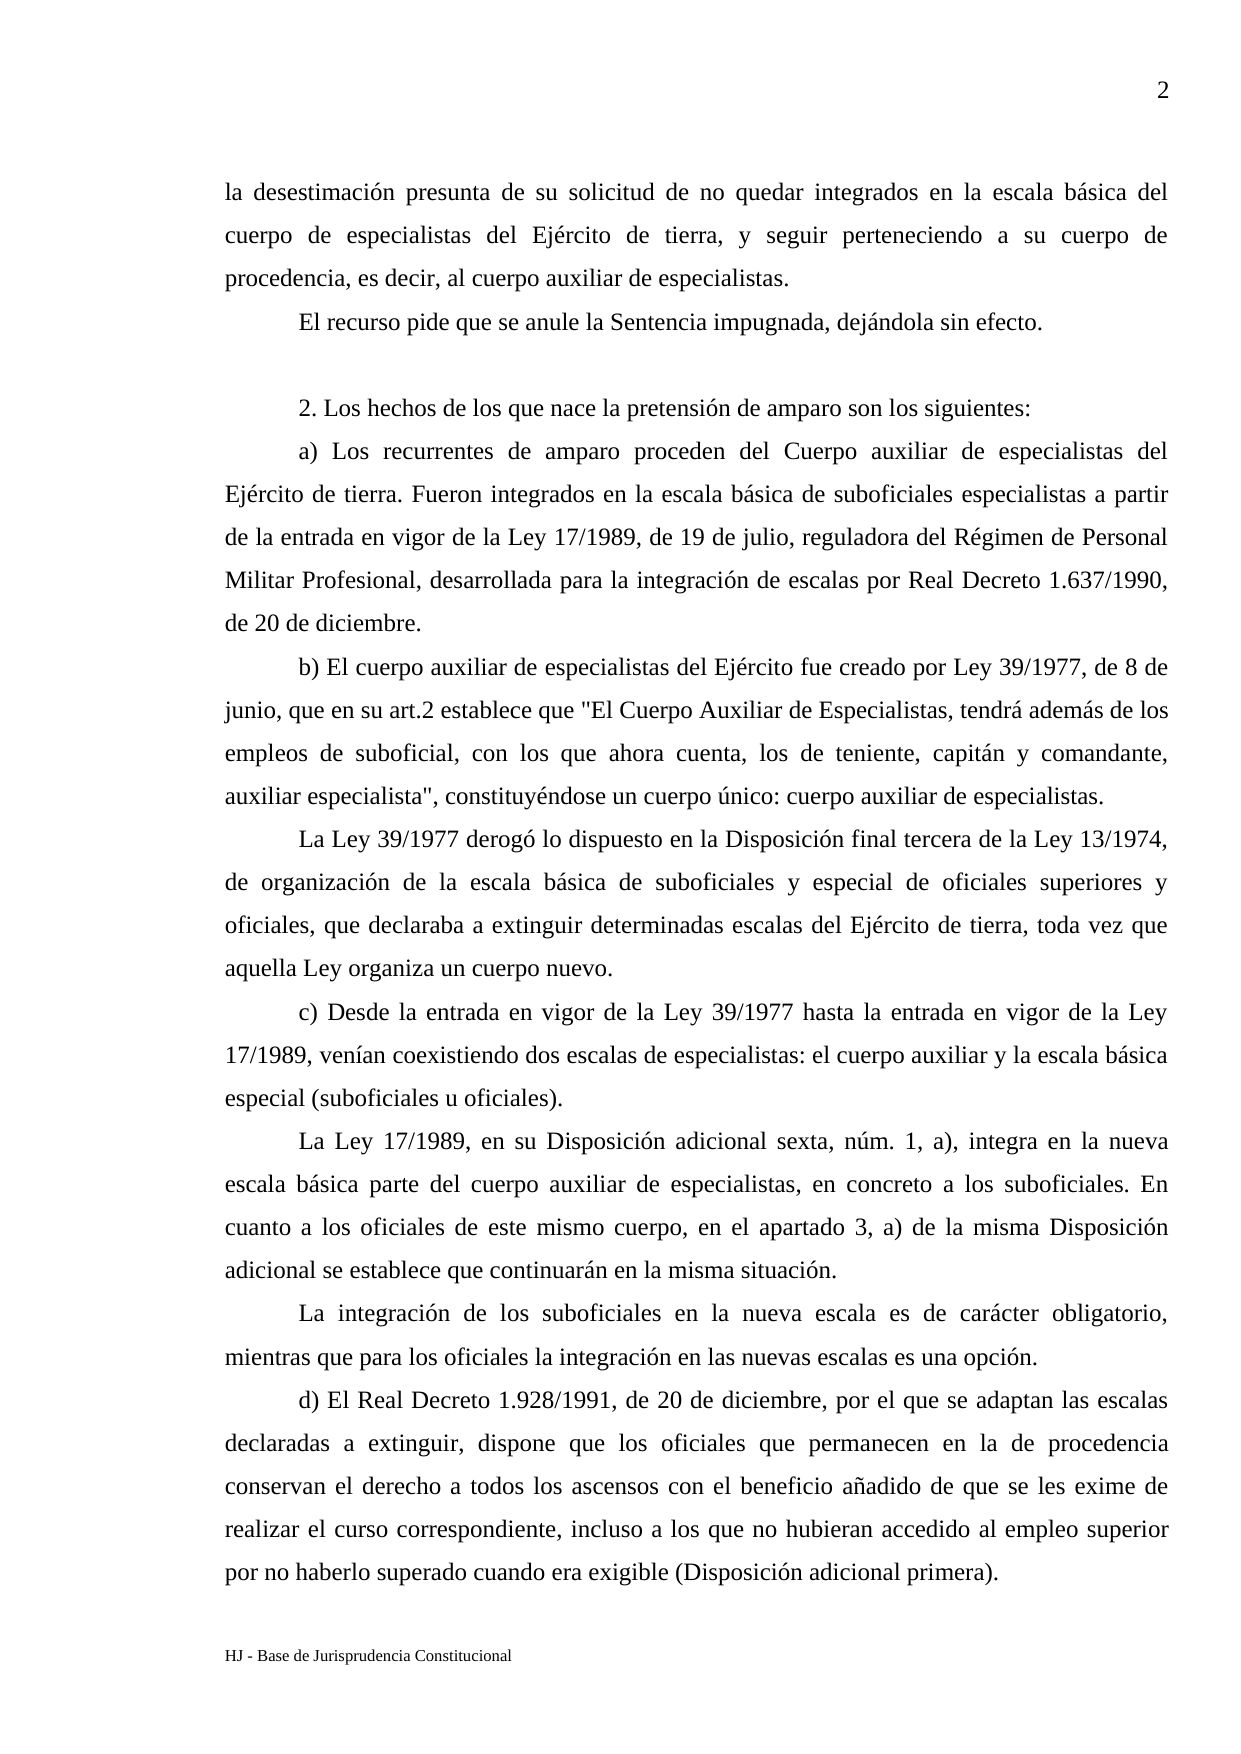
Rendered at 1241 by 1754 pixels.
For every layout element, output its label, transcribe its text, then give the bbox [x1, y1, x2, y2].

text La Ley 17/1989, en su Disposición adicional sexta, núm. 1, a), integra en la nueva escala básica parte del cuerpo auxiliar de especialistas, en concreto a los suboficiales. En cuanto a los oficiales de este mismo cuerpo, en el apartado 3, a) de la misma Disposición adicional se establece que continuarán en la misma situación. [224, 1126, 1169, 1284]
text El recurso pide que se anule la Sentencia impugnada, dejándola sin efecto. [224, 307, 1169, 335]
text La Ley 39/1977 derogó lo dispuesto en la Disposición final tercera de la Ley 13/1974, de organización de la escala básica de suboficiales y especial de oficiales superiores y oficiales, que declaraba a extinguir determinadas escalas del Ejército de tierra, toda vez que aquella Ley organiza un cuerpo nuevo. [224, 824, 1169, 982]
text b) El cuerpo auxiliar de especialistas del Ejército fue creado por Ley 39/1977, de 8 de junio, que en su art.2 establece que "El Cuerpo Auxiliar de Especialistas, tendrá además de los empleos de suboficial, con los que ahora cuenta, los de teniente, capitán y comandante, auxiliar especialista", constituyéndose un cuerpo único: cuerpo auxiliar de especialistas. [224, 652, 1169, 810]
text d) El Real Decreto 1.928/1991, de 20 de diciembre, por el que se adaptan las escalas declaradas a extinguir, dispone que los oficiales que permanecen en la de procedencia conservan el derecho a todos los ascensos con el beneficio añadido de que se les exime de realizar el curso correspondiente, incluso a los que no hubieran accedido al empleo superior por no haberlo superado cuando era exigible (Disposición adicional primera). [224, 1385, 1169, 1586]
text La integración de los suboficiales en la nueva escala es de carácter obligatorio, mientras que para los oficiales la integración en las nuevas escalas es una opción. [224, 1298, 1169, 1370]
text a) Los recurrentes de amparo proceden del Cuerpo auxiliar de especialistas del Ejército de tierra. Fueron integrados en la escala básica de suboficiales especialistas a partir de la entrada en vigor de la Ley 17/1989, de 19 de julio, reguladora del Régimen de Personal Militar Profesional, desarrollada para la integración de escalas por Real Decreto 1.637/1990, de 20 de diciembre. [224, 436, 1169, 637]
text c) Desde la entrada en vigor de la Ley 39/1977 hasta la entrada en vigor de la Ley 17/1989, venían coexistiendo dos escalas de especialistas: el cuerpo auxiliar y la escala básica especial (suboficiales u oficiales). [224, 997, 1169, 1112]
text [224, 177, 1169, 292]
text 2. Los hechos de los que nace la pretensión de amparo son los siguientes: [224, 393, 1169, 422]
